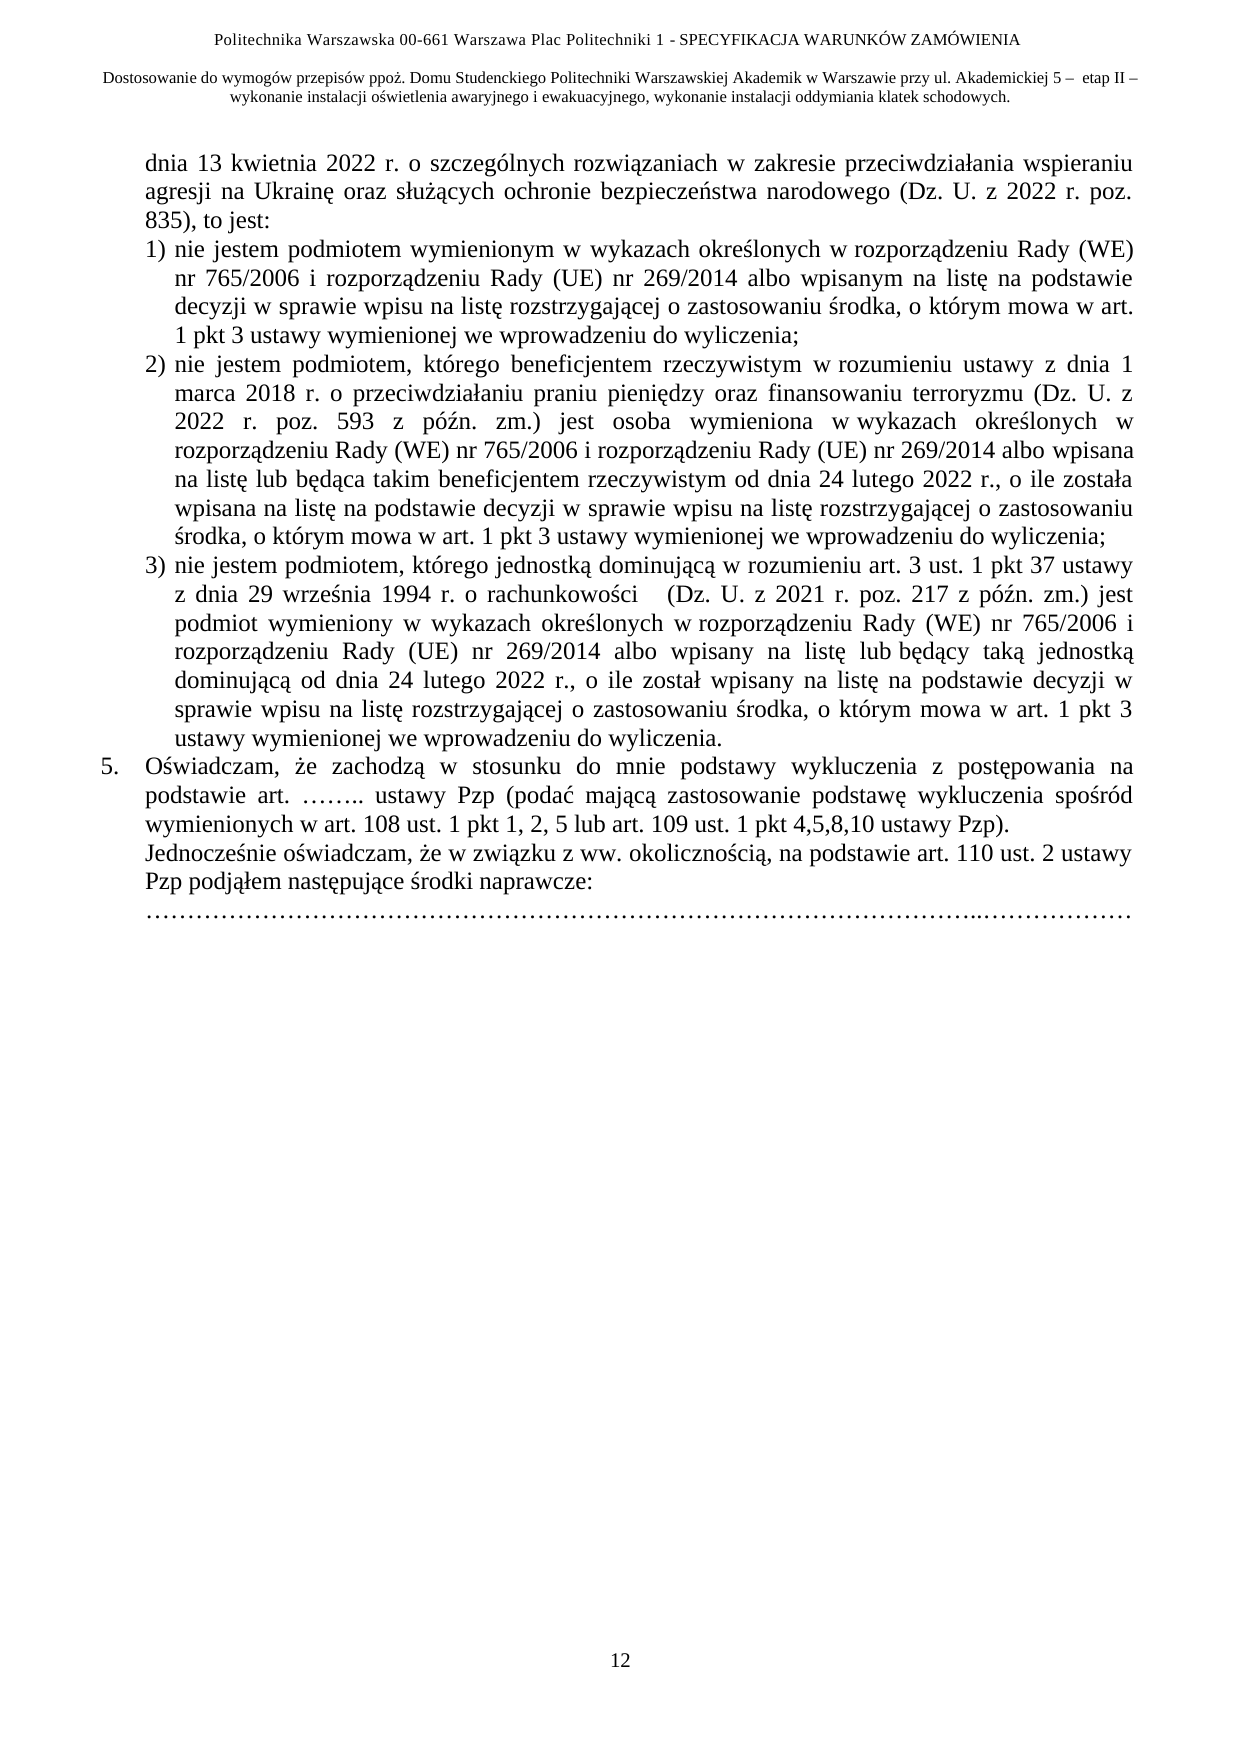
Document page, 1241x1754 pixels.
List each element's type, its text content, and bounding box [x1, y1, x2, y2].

list nie jestem podmiotem, którego beneficjentem rzeczywistym w rozumieniu ustawy z dnia 1 marca 2018 r. o przeciwdziałaniu praniu pieniędzy oraz finansowaniu terroryzmu (Dz. U. z 2022 r. poz. 593 z późn. zm.) jest osoba wymieniona w wykazach określonych w rozporządzeniu Rady (WE) nr 765/2006 i rozporządzeniu Rady (UE) nr 269/2014 albo wpisana na listę lub będąca takim beneficjentem rzeczywistym od dnia 24 lutego 2022 r., o ile została wpisana na listę na podstawie decyzji w sprawie wpisu na listę rozstrzygającej o zastosowaniu środka, o którym mowa w art. 1 pkt 3 ustawy wymienionej we wprowadzeniu do wyliczenia; [145, 349, 1134, 550]
list nie jestem podmiotem wymienionym w wykazach określonych w rozporządzeniu Rady (WE) nr 765/2006 i rozporządzeniu Rady (UE) nr 269/2014 albo wpisanym na listę na podstawie decyzji w sprawie wpisu na listę rozstrzygającej o zastosowaniu środka, o którym mowa w art. 1 pkt 3 ustawy wymienionej we wprowadzeniu do wyliczenia; [145, 234, 1134, 349]
list Oświadczam, że zachodzą w stosunku do mnie podstawy wykluczenia z postępowania na podstawie art. …….. ustawy Pzp (podać mającą zastosowanie podstawę wykluczenia spośród wymienionych w art. 108 ust. 1 pkt 1, 2, 5 lub art. 109 ust. 1 pkt 4,5,8,10 ustawy Pzp). [100, 751, 1134, 838]
text Jednocześnie oświadczam, że w związku z ww. okolicznością, na podstawie art. 110 ust. 2 ustawy Pzp podjąłem następujące środki naprawcze: [145, 838, 1134, 895]
list nie jestem podmiotem, którego jednostką dominującą w rozumieniu art. 3 ust. 1 pkt 37 ustawy z dnia 29 września 1994 r. o rachunkowości (Dz. U. z 2021 r. poz. 217 z późn. zm.) jest podmiot wymieniony w wykazach określonych w rozporządzeniu Rady (WE) nr 765/2006 i rozporządzeniu Rady (UE) nr 269/2014 albo wpisany na listę lub będący taką jednostką dominującą od dnia 24 lutego 2022 r., o ile został wpisany na listę na podstawie decyzji w sprawie wpisu na listę rozstrzygającej o zastosowaniu środka, o którym mowa w art. 1 pkt 3 ustawy wymienionej we wprowadzeniu do wyliczenia. [145, 550, 1134, 751]
text ………………………………………………………………………………………..……………… [145, 895, 1134, 924]
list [100, 148, 1134, 234]
